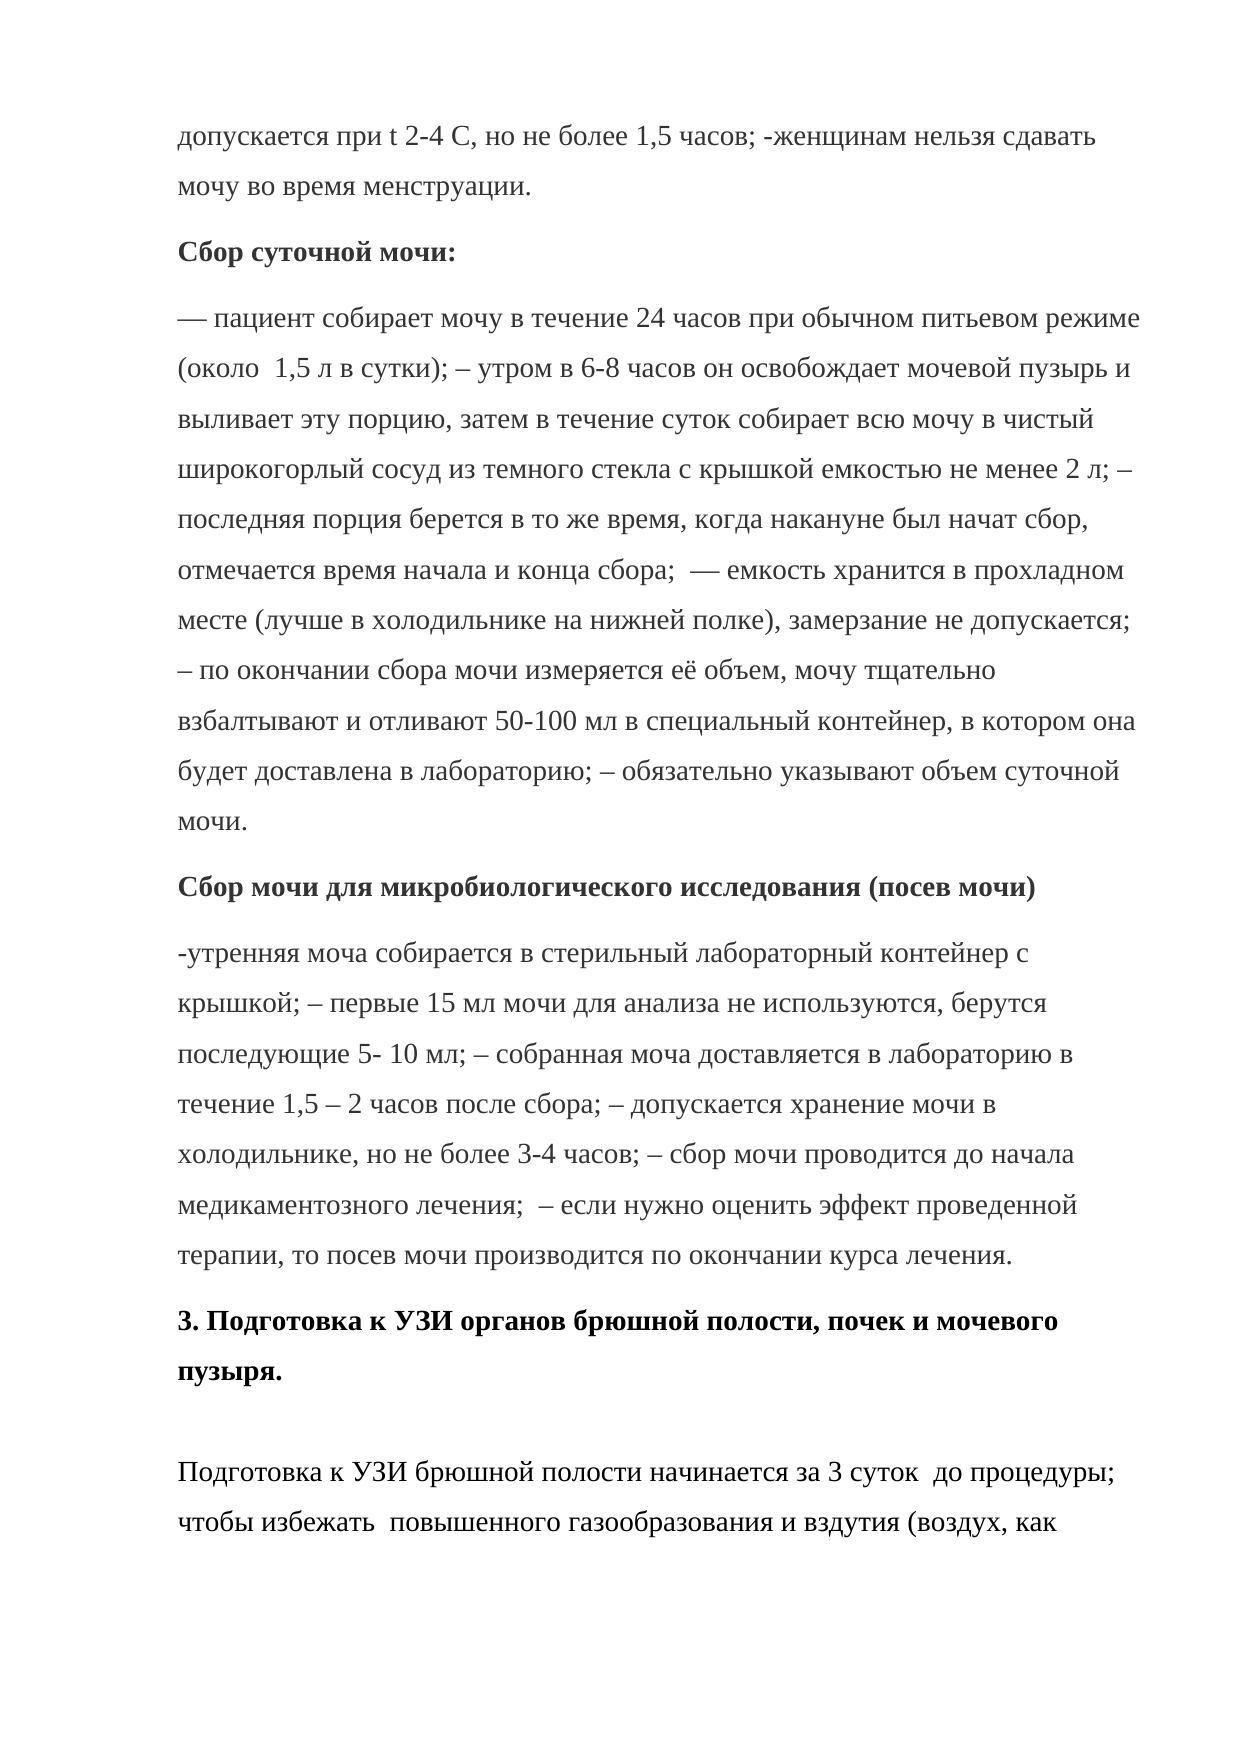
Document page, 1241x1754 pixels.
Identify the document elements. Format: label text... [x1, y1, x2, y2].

text Сбор суточной мочи: [177, 234, 1152, 268]
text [177, 1454, 1152, 1538]
text -утренняя моча собирается в стерильный лабораторный контейнер с крышкой; – первые 15 мл мочи для анализа не используются, берутся последующие 5- 10 мл; – собранная моча доставляется в лабораторию в течение 1,5 – 2 часов после сбора; – допускается хранение мочи в холодильнике, но не более 3-4 часов; – сбор мочи проводится до начала медикаментозного лечения; – если нужно оценить эффект проведенной терапии, то посев мочи производится по окончании курса лечения. [177, 935, 1152, 1271]
text Сбор мочи для микробиологического исследования (посев мочи) [177, 869, 1152, 903]
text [177, 118, 1152, 202]
text — пациент собирает мочу в течение 24 часов при обычном питьевом режиме (около 1,5 л в сутки); – утром в 6-8 часов он освобождает мочевой пузырь и выливает эту порцию, затем в течение суток собирает всю мочу в чистый широкогорлый сосуд из темного стекла с крышкой емкостью не менее 2 л; – последняя порция берется в то же время, когда накануне был начат сбор, отмечается время начала и конца сбора; — емкость хранится в прохладном месте (лучше в холодильнике на нижней полке), замерзание не допускается; – по окончании сбора мочи измеряется её объем, мочу тщательно взбалтывают и отливают 50-100 мл в специальный контейнер, в котором она будет доставлена в лабораторию; – обязательно указывают объем суточной мочи. [177, 300, 1152, 837]
text 3. Подготовка к УЗИ органов брюшной полости, почек и мочевого пузыря. [177, 1303, 1152, 1387]
